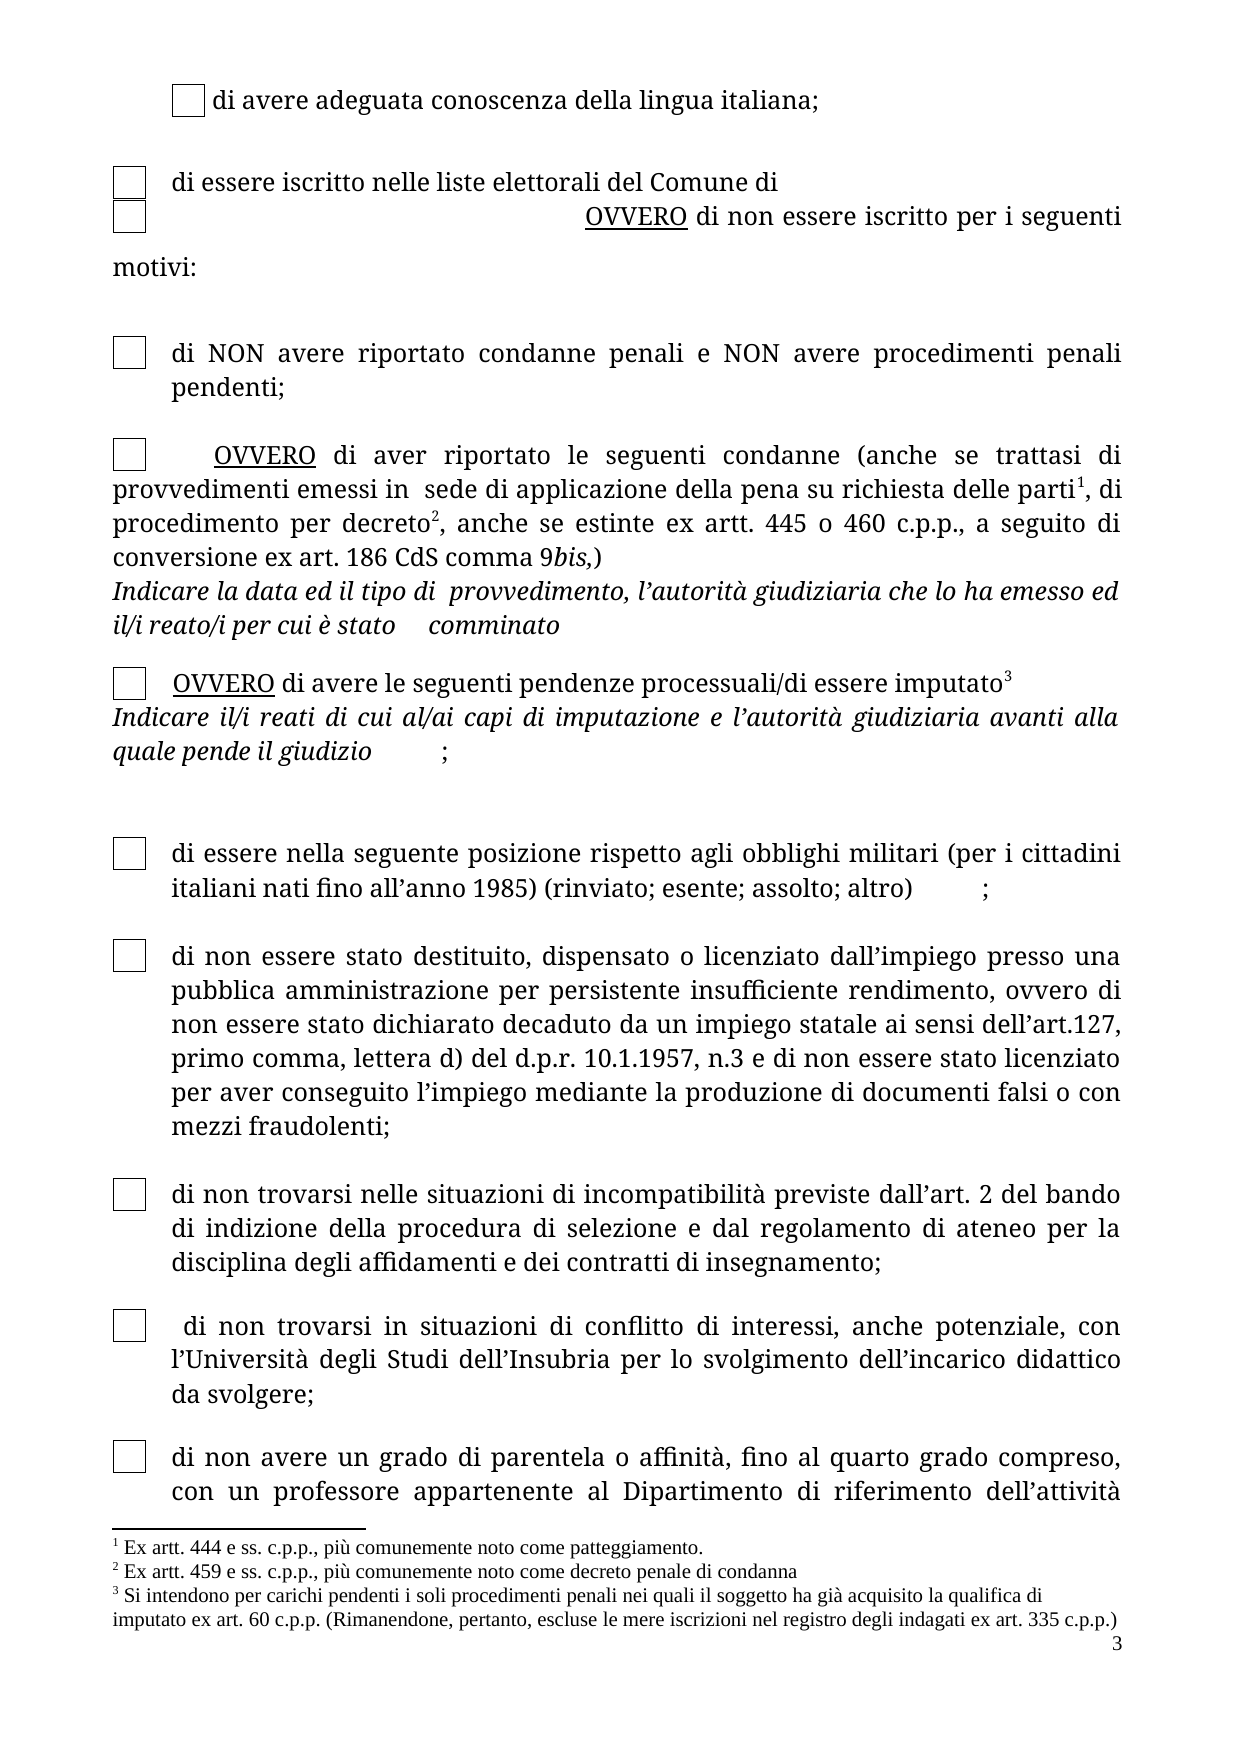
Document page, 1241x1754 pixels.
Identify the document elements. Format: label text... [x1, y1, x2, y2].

text Indicare il/i reati di cui al/ai capi di imputazione e l’autorità giudiziaria avanti alla quale pende il giudizio ; [112, 700, 1122, 768]
text di essere nella seguente posizione rispetto agli obblighi militari (per i cittadini italiani nati fino all’anno 1985) (rinviato; esente; assolto; altro) ; [112, 836, 1122, 904]
text di non trovarsi nelle situazioni di incompatibilità previste dall’art. 2 del bando di indizione della procedura di selezione e dal regolamento di ateneo per la disciplina degli affidamenti e dei contratti di insegnamento; [112, 1177, 1122, 1279]
text Indicare la data ed il tipo di provvedimento, l’autorità giudiziaria che lo ha emesso ed il/i reato/i per cui è stato comminato [112, 574, 1122, 642]
text OVVERO di aver riportato le seguenti condanne (anche se trattasi di provvedimenti emessi in sede di applicazione della pena su richiesta delle parti, di procedimento per decreto, anche se estinte ex artt. 445 o 460 c.p.p., a seguito di conversione ex art. 186 CdS comma 9bis,) [112, 437, 1122, 574]
text OVVERO di avere le seguenti pendenze processuali/di essere imputato [112, 666, 1122, 700]
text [112, 1439, 1122, 1508]
text di non trovarsi in situazioni di conflitto di interessi, anche potenziale, con l’Università degli Studi dell’Insubria per lo svolgimento dell’incarico didattico da svolgere; [112, 1308, 1122, 1410]
text di NON avere riportato condanne penali e NON avere procedimenti penali pendenti; [112, 335, 1122, 403]
text di avere adeguata conoscenza della lingua italiana; [171, 83, 1122, 117]
text OVVERO di non essere iscritto per i seguenti motivi: [112, 199, 1122, 284]
text di non essere stato destituito, dispensato o licenziato dall’impiego presso una pubblica amministrazione per persistente insufficiente rendimento, ovvero di non essere stato dichiarato decaduto da un impiego statale ai sensi dell’art.127, primo comma, lettera d) del d.p.r. 10.1.1957, n.3 e di non essere stato licenziato per aver conseguito l’impiego mediante la produzione di documenti falsi o con mezzi fraudolenti; [112, 938, 1122, 1143]
text di essere iscritto nelle liste elettorali del Comune di [112, 165, 1122, 199]
